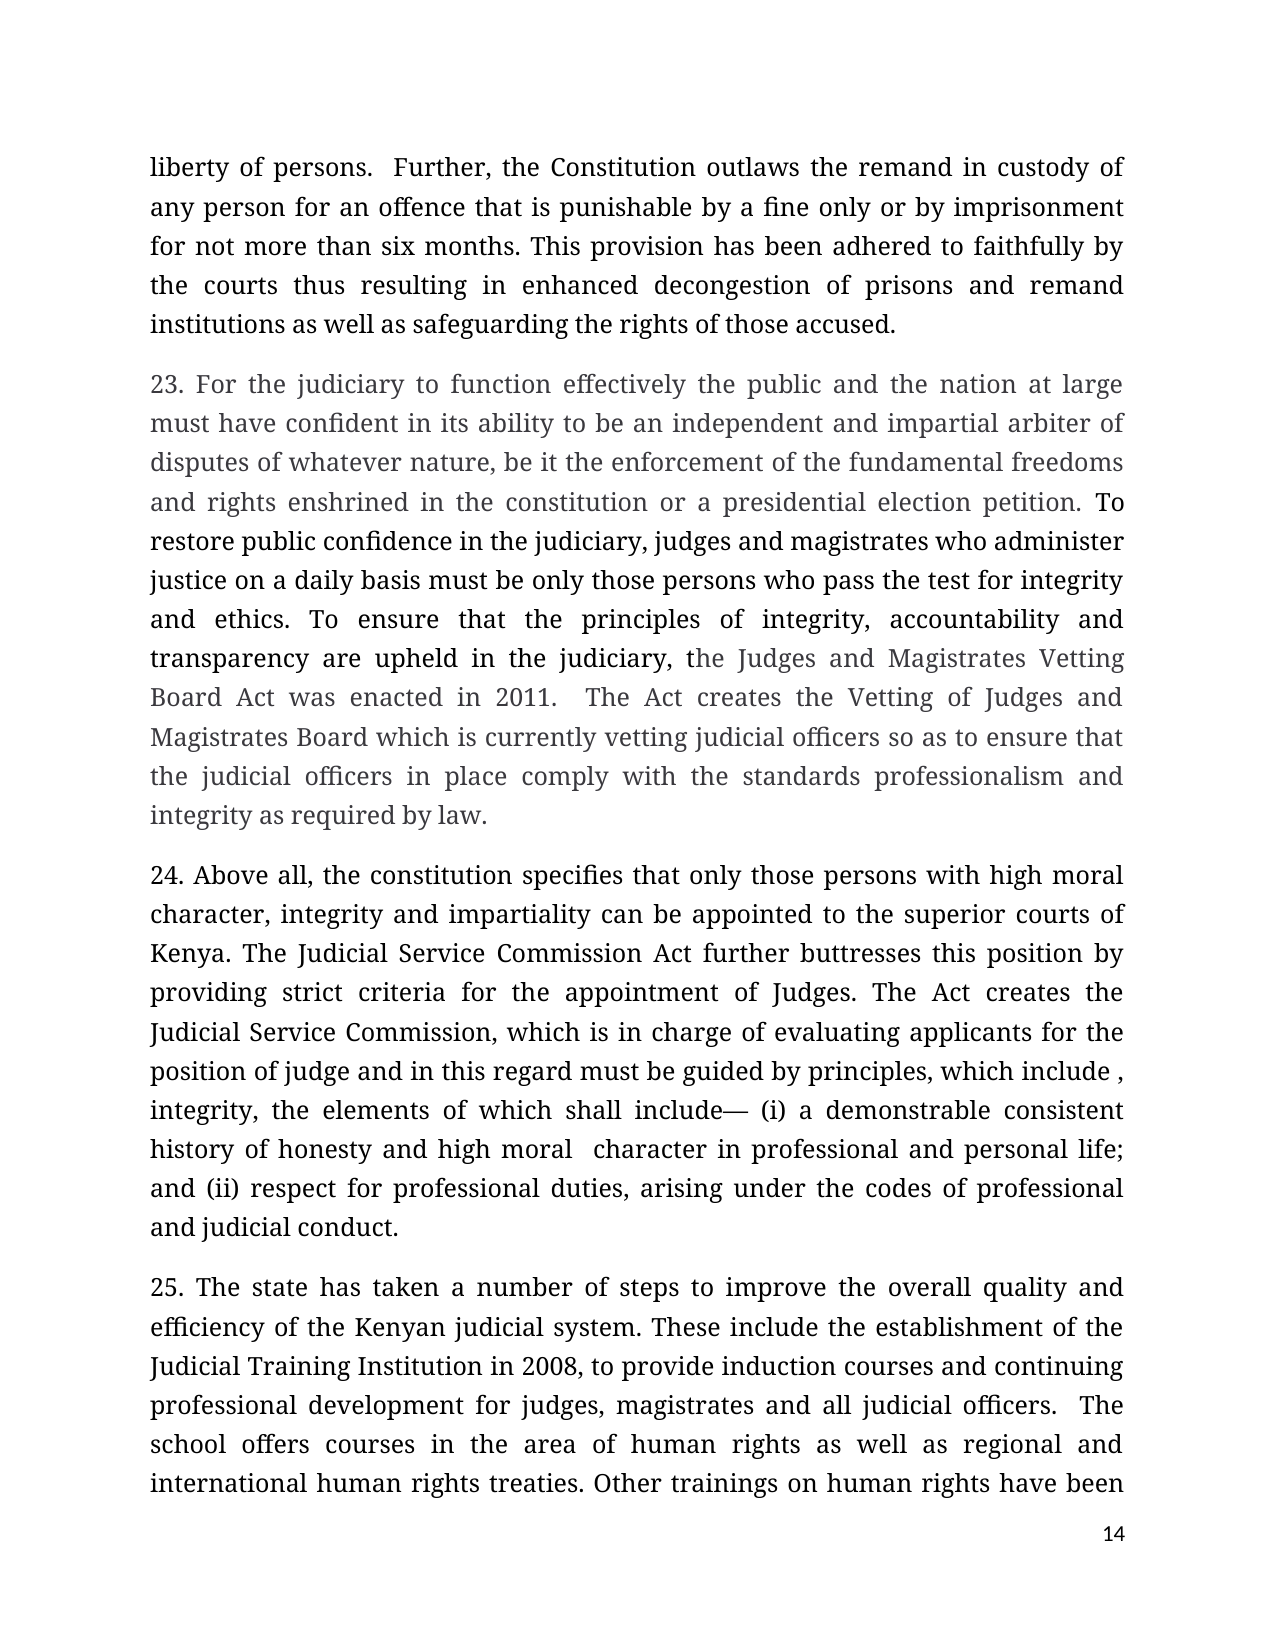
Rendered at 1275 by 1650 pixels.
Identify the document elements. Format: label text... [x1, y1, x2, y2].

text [150, 1270, 1125, 1500]
text 24. Above all, the constitution specifies that only those persons with high moral character, integrity and impartiality can be appointed to the superior courts of Kenya. The Judicial Service Commission Act further buttresses this position by providing strict criteria for the appointment of Judges. The Act creates the Judicial Service Commission, which is in charge of evaluating applicants for the position of judge and in this regard must be guided by principles, which include , integrity, the elements of which shall include— (i) a demonstrable consistent history of honesty and high moral character in professional and personal life; and (ii) respect for professional duties, arising under the codes of professional and judicial conduct. [150, 857, 1125, 1244]
text 23. For the judiciary to function effectively the public and the nation at large must have confident in its ability to be an independent and impartial arbiter of disputes of whatever nature, be it the enforcement of the fundamental freedoms and rights enshrined in the constitution or a presidential election petition. To restore public confidence in the judiciary, judges and magistrates who administer justice on a daily basis must be only those persons who pass the test for integrity and ethics. To ensure that the principles of integrity, accountability and transparency are upheld in the judiciary, the Judges and Magistrates Vetting Board Act was enacted in 2011. The Act creates the Vetting of Judges and Magistrates Board which is currently vetting judicial officers so as to ensure that the judicial officers in place comply with the standards professionalism and integrity as required by law. [150, 367, 1125, 832]
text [150, 150, 1125, 341]
